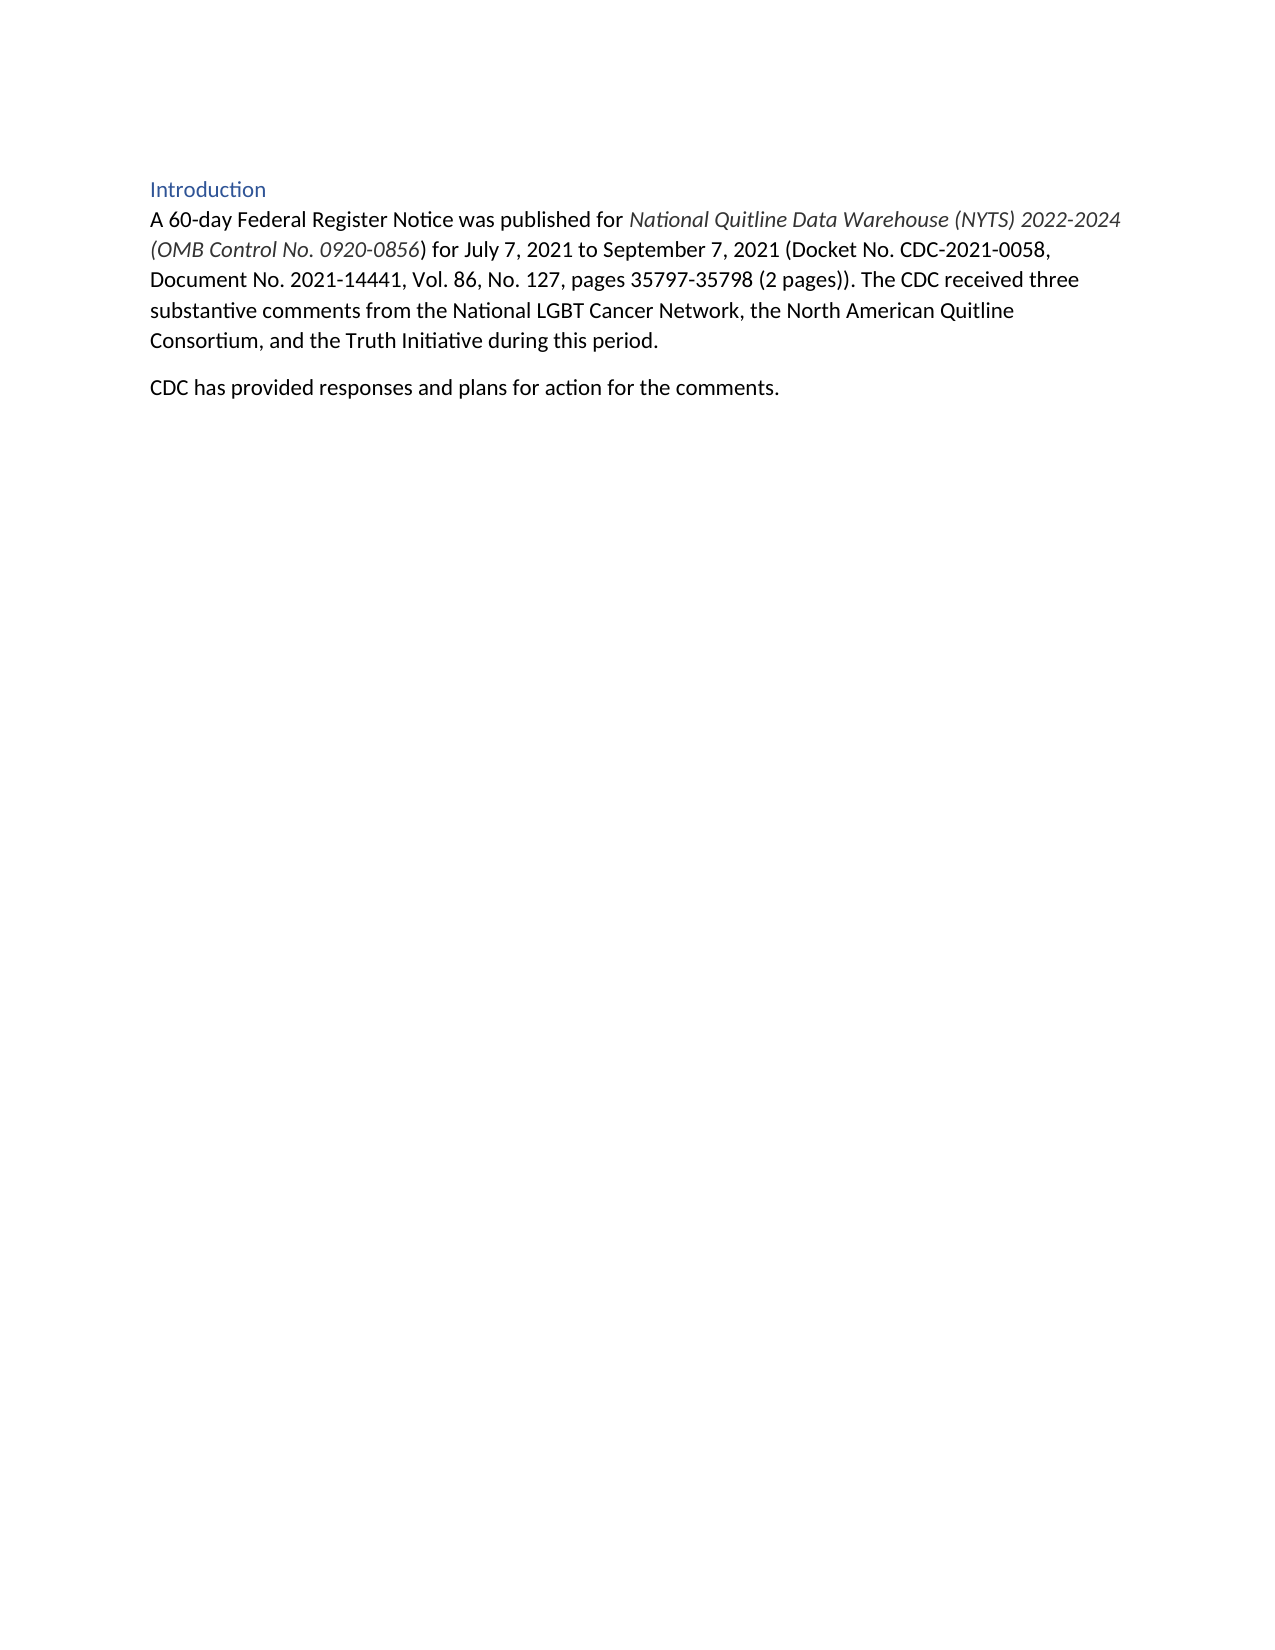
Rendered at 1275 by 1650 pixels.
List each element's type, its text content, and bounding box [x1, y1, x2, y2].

text A 60-day Federal Register Notice was published for National Quitline Data Warehouse (NYTS) 2022-2024 (OMB Control No. 0920-0856) for July 7, 2021 to September 7, 2021 (Docket No. CDC-2021-0058, Document No. 2021-14441, Vol. 86, No. 127, pages 35797-35798 (2 pages)). The CDC received three substantive comments from the National LGBT Cancer Network, the North American Quitline Consortium, and the Truth Initiative during this period. [150, 205, 1125, 354]
subtitle Introduction [150, 175, 1125, 203]
text CDC has provided responses and plans for action for the comments. [150, 373, 1125, 401]
